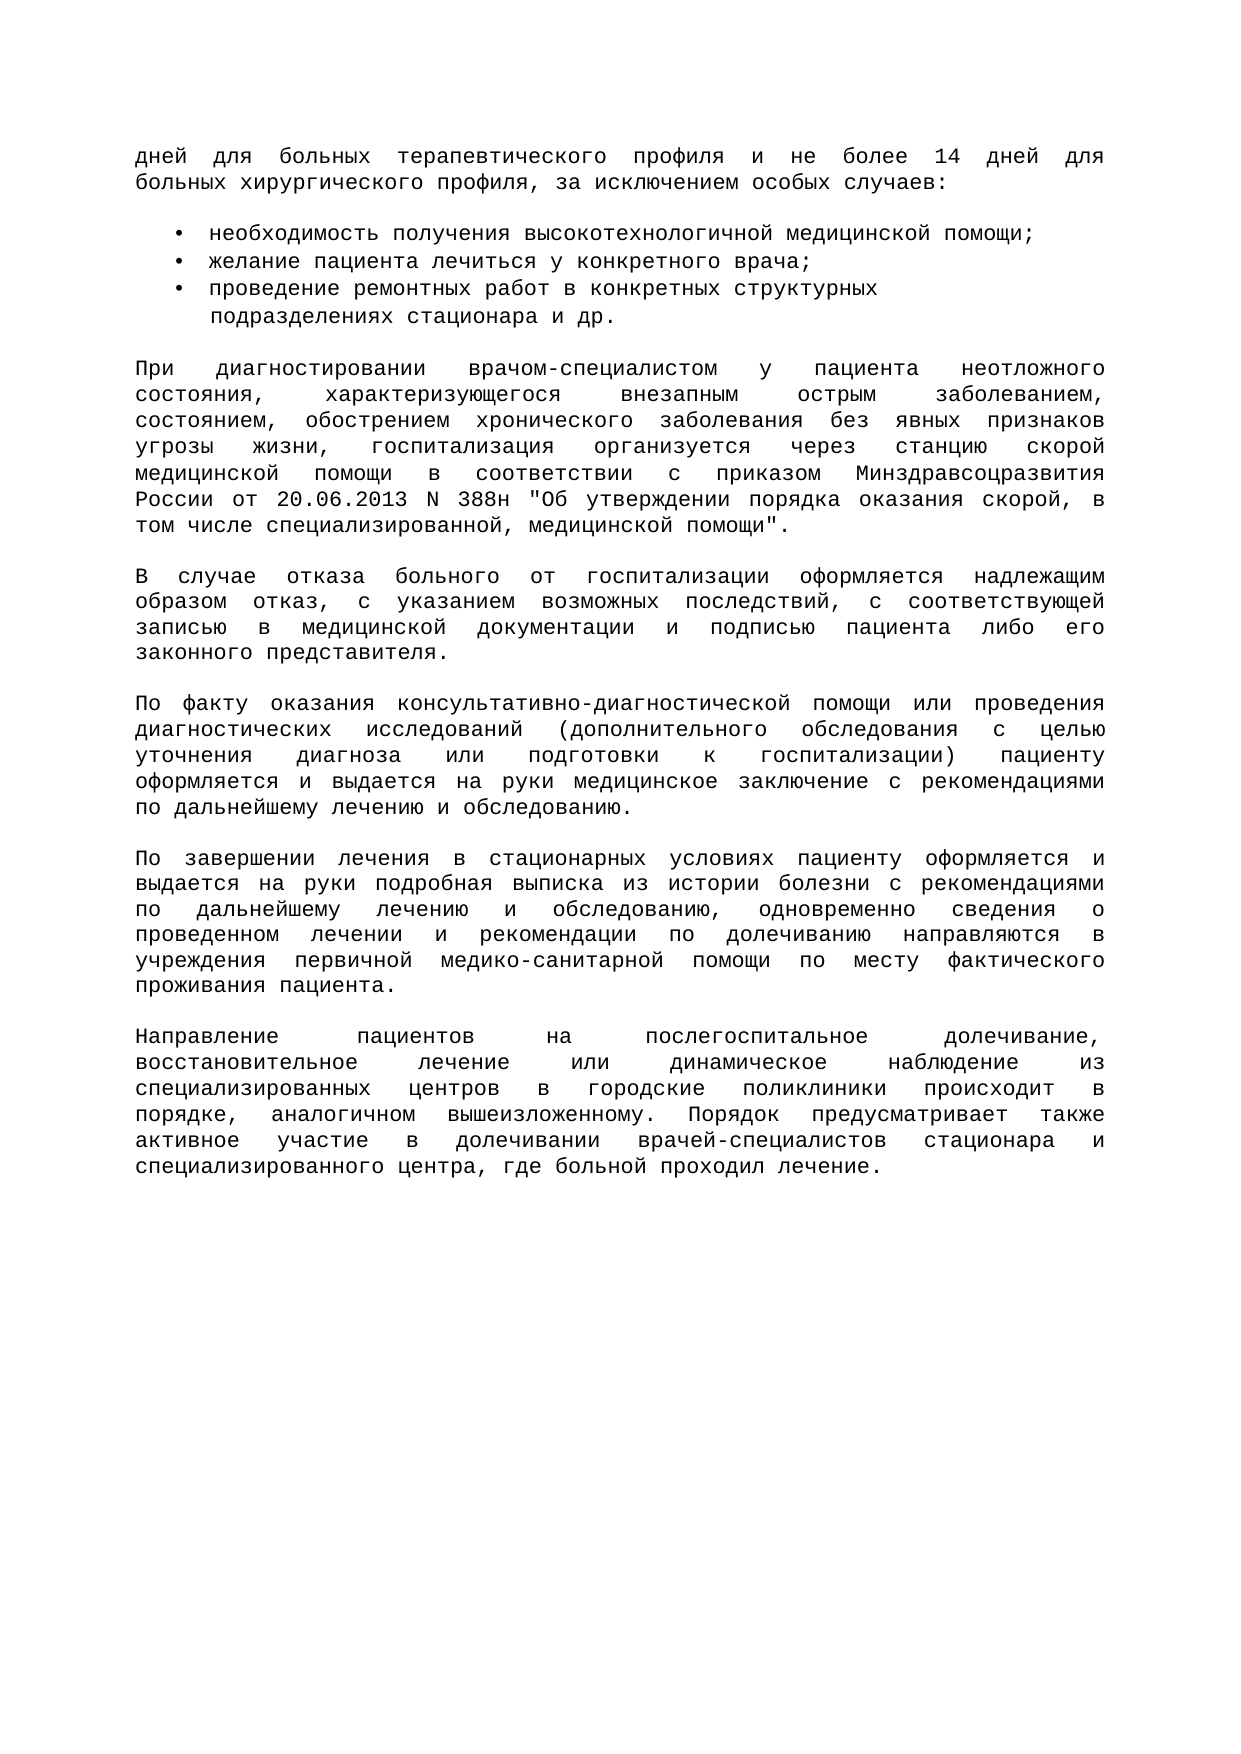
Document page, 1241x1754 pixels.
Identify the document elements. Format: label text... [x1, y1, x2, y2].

text В случае отказа больного от госпитализации оформляется надлежащим образом отказ, с указанием возможных последствий, с соответствующей записью в медицинской документации и подписью пациента либо его законного представителя. [135, 563, 1106, 665]
list проведение ремонтных работ в конкретных структурных подразделениях стационара и др. [172, 274, 1106, 329]
list желание пациента лечиться у конкретного врача; [172, 246, 1108, 274]
text Направление пациентов на послегоспитальное долечивание, [135, 1023, 1108, 1049]
list необходимость получения высокотехнологичной медицинской помощи; [172, 219, 1108, 246]
text По завершении лечения в стационарных условиях пациенту оформляется и выдается на руки подробная выписка из истории болезни с рекомендациями по дальнейшему лечению и обследованию, одновременно сведения о проведенном лечении и рекомендации по долечиванию направляются в учреждения первичной медико-санитарной помощи по месту фактического проживания пациента. [135, 845, 1106, 998]
text восстановительное лечение или динамическое наблюдение из специализированных центров в городские поликлиники происходит в порядке, аналогичном вышеизложенному. Порядок предусматривает также активное участие в долечивании врачей-специалистов стационара и специализированного центра, где больной проходил лечение. [135, 1049, 1106, 1179]
text При диагностировании врачом-специалистом у пациента неотложного состояния, характеризующегося внезапным острым заболеванием, состоянием, обострением хронического заболевания без явных признаков угрозы жизни, госпитализация организуется через станцию скорой медицинской помощи в соответствии с приказом Минздравсоцразвития России от 20.06.2013 N 388н "Об утверждении порядка оказания скорой, в том числе специализированной, медицинской помощи". [135, 355, 1106, 537]
text По факту оказания консультативно-диагностической помощи или проведения диагностических исследований (дополнительного обследования с целью уточнения диагноза или подготовки к госпитализации) пациенту оформляется и выдается на руки медицинское заключение с рекомендациями по дальнейшему лечению и обследованию. [135, 689, 1106, 819]
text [135, 143, 1106, 195]
